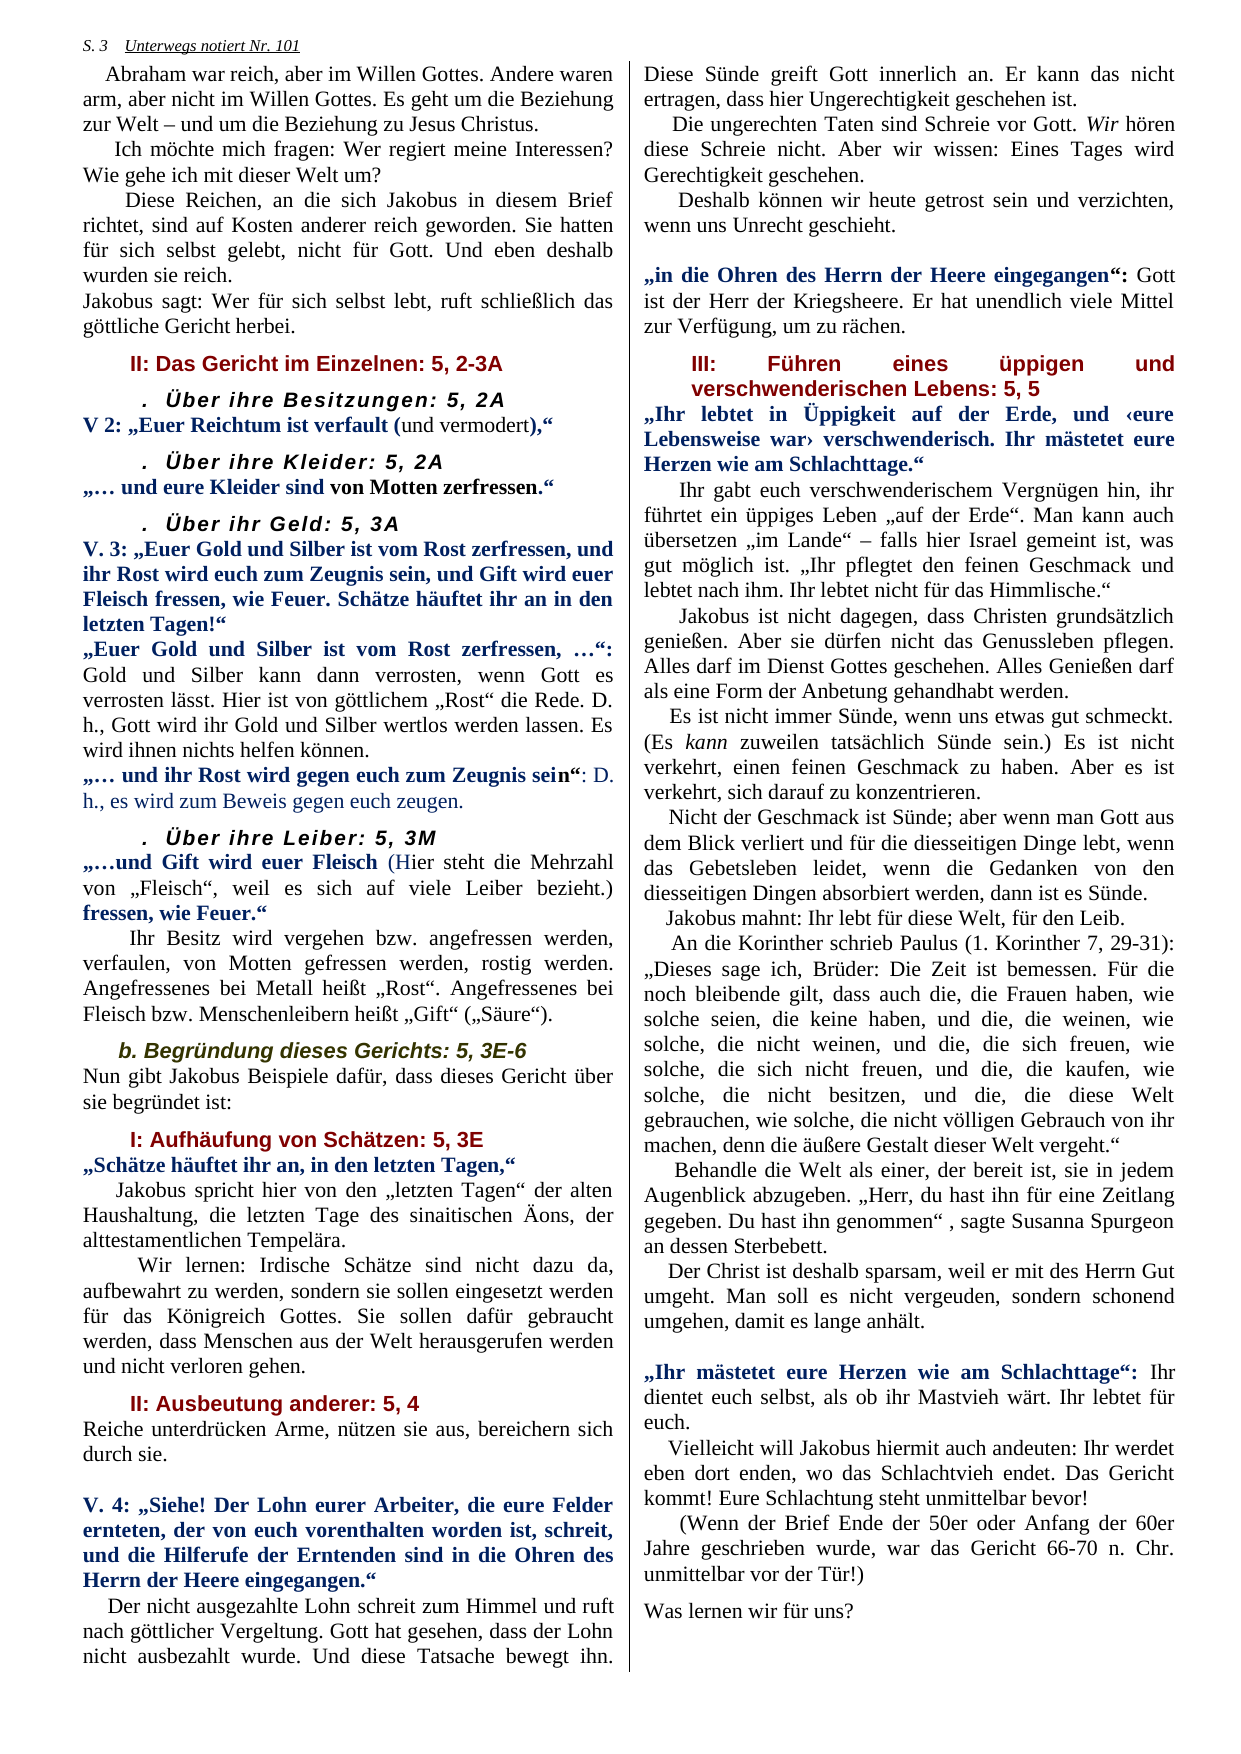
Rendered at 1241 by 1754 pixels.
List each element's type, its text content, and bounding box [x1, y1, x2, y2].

text Ich möchte mich fragen: Wer regiert meine Interessen? Wie gehe ich mit dieser Welt um? [83, 136, 614, 187]
text V. 3: „Euer Gold und Silber ist vom Rost zerfressen, und ihr Rost wird euch zum Zeugnis sein, und Gift wird euer Fleisch fressen, wie Feuer. Schätze häuftet ihr an in den letzten Tagen!“ [83, 536, 614, 636]
text Reiche unterdrücken Arme, nützen sie aus, bereichern sich durch sie. [83, 1416, 614, 1467]
text Behandle die Welt als einer, der bereit ist, sie in jedem Augenblick abzugeben. „Herr, du hast ihn für eine Zeitlang gegeben. Du hast ihn genommen“ , sagte Susanna Spurgeon an dessen Sterbebett. [644, 1157, 1175, 1258]
subtitle . Über ihr Geld: 5, 3A [142, 512, 614, 536]
text Nun gibt Jakobus Beispiele dafür, dass dieses Gericht über sie begründet ist: [83, 1063, 614, 1114]
text „Ihr lebtet in Üppigkeit auf der Erde, und ‹eure Lebensweise war› verschwenderisch. Ihr mästetet eure Herzen wie am Schlachttage.“ [644, 401, 1175, 477]
text Der nicht ausgezahlte Lohn schreit zum Himmel und ruft nach göttlicher Vergeltung. Gott hat gesehen, dass der Lohn nicht ausbezahlt wurde. Und diese Tatsache bewegt ihn. Diese Sünde greift Gott innerlich an. Er kann das nicht ertragen, dass hier Ungerechtigkeit geschehen ist. [83, 1593, 614, 1668]
text Es ist nicht immer Sünde, wenn uns etwas gut schmeckt. (Es kann zuweilen tatsächlich Sünde sein.) Es ist nicht verkehrt, einen feinen Geschmack zu haben. Aber es ist verkehrt, sich darauf zu konzentrieren. [644, 703, 1175, 804]
subtitle II: Ausbeutung anderer: 5, 4 [130, 1391, 614, 1416]
subtitle III: Führen eines üppigen und verschwenderischen Lebens: 5, 5 [691, 351, 1175, 401]
text „… und ihr Rost wird gegen euch zum Zeugnis sein“: D. h., es wird zum Beweis gegen euch zeugen. [83, 762, 614, 813]
subtitle . Über ihre Besitzungen: 5, 2A [142, 388, 614, 412]
text Abraham war reich, aber im Willen Gottes. Andere waren arm, aber nicht im Willen Gottes. Es geht um die Beziehung zur Welt – und um die Beziehung zu Jesus Christus. [83, 61, 614, 136]
text Die ungerechten Taten sind Schreie vor Gott. Wir hören diese Schreie nicht. Aber wir wissen: Eines Tages wird Gerechtigkeit geschehen. [644, 111, 1175, 187]
text Jakobus spricht hier von den „letzten Tagen“ der alten Haushaltung, die letzten Tage des sinaitischen Äons, der alttestamentlichen Tempelära. [83, 1177, 614, 1252]
text „in die Ohren des Herrn der Heere eingegangen“: Gott ist der Herr der Kriegsheere. Er hat unendlich viele Mittel zur Verfügung, um zu rächen. [644, 262, 1175, 338]
text „Schätze häuftet ihr an, in den letzten Tagen,“ [83, 1152, 614, 1177]
text Jakobus ist nicht dagegen, dass Christen grundsätzlich genießen. Aber sie dürfen nicht das Genussleben pflegen. Alles darf im Dienst Gottes geschehen. Alles Genießen darf als eine Form der Anbetung gehandhabt werden. [644, 603, 1175, 703]
text „Ihr mästetet eure Herzen wie am Schlachttage“: Ihr dientet euch selbst, als ob ihr Mastvieh wärt. Ihr lebtet für euch. [644, 1359, 1175, 1434]
text „Euer Gold und Silber ist vom Rost zerfressen, …“: Gold und Silber kann dann verrosten, wenn Gott es verrosten lässt. Hier ist von göttlichem „Rost“ die Rede. D. h., Gott wird ihr Gold und Silber wertlos werden lassen. Es wird ihnen nichts helfen können. [83, 636, 614, 762]
text Nicht der Geschmack ist Sünde; aber wenn man Gott aus dem Blick verliert und für die diesseitigen Dinge lebt, wenn das Gebetsleben leidet, wenn die Gedanken von den diesseitigen Dingen absorbiert werden, dann ist es Sünde. [644, 804, 1175, 905]
subtitle b. Begründung dieses Gerichts: 5, 3E-6 [118, 1038, 614, 1063]
text Ihr gabt euch verschwenderischem Vergnügen hin, ihr führtet ein üppiges Leben „auf der Erde“. Man kann auch übersetzen „im Lande“ – falls hier Israel gemeint ist, was gut möglich ist. „Ihr pflegtet den feinen Geschmack und lebtet nach ihm. Ihr lebtet nicht für das Himmlische.“ [644, 477, 1175, 603]
subtitle . Über ihre Leiber: 5, 3M [142, 825, 614, 849]
text Ihr Besitz wird vergehen bzw. angefressen werden, verfaulen, von Motten gefressen werden, rostig werden. Angefressenes bei Metall heißt „Rost“. Angefressenes bei Fleisch bzw. Menschenleibern heißt „Gift“ („Säure“). [83, 925, 614, 1026]
subtitle . Über ihre Kleider: 5, 2A [142, 450, 614, 474]
text Wir lernen: Irdische Schätze sind nicht dazu da, aufbewahrt zu werden, sondern sie sollen eingesetzt werden für das Königreich Gottes. Sie sollen dafür gebraucht werden, dass Menschen aus der Welt herausgerufen werden und nicht verloren gehen. [83, 1252, 614, 1378]
subtitle II: Das Gericht im Einzelnen: 5, 2-3A [130, 351, 614, 376]
text Jakobus sagt: Wer für sich selbst lebt, ruft schließlich das göttliche Gericht herbei. [83, 288, 614, 338]
text Jakobus mahnt: Ihr lebt für diese Welt, für den Leib. [644, 905, 1175, 930]
text V. 4: „Siehe! Der Lohn eurer Arbeiter, die eure Felder ernteten, der von euch vorenthalten worden ist, schreit, und die Hilferufe der Erntenden sind in die Ohren des Herrn der Heere eingegangen.“ [83, 1492, 614, 1593]
text Der nicht ausgezahlte Lohn schreit zum Himmel und ruft nach göttlicher Vergeltung. Gott hat gesehen, dass der Lohn nicht ausbezahlt wurde. Und diese Tatsache bewegt ihn. Diese Sünde greift Gott innerlich an. Er kann das nicht ertragen, dass hier Ungerechtigkeit geschehen ist. [644, 61, 1175, 111]
text Deshalb können wir heute getrost sein und verzichten, wenn uns Unrecht geschieht. [644, 187, 1175, 237]
text Der Christ ist deshalb sparsam, weil er mit des Herrn Gut umgeht. Man soll es nicht vergeuden, sondern schonend umgehen, damit es lange anhält. [644, 1258, 1175, 1334]
text V 2: „Euer Reichtum ist verfault (und vermodert),“ [83, 412, 614, 437]
text Diese Reichen, an die sich Jakobus in diesem Brief richtet, sind auf Kosten anderer reich geworden. Sie hatten für sich selbst gelebt, nicht für Gott. Und eben deshalb wurden sie reich. [83, 187, 614, 288]
text (Wenn der Brief Ende der 50er oder Anfang der 60er Jahre geschrieben wurde, war das Gericht 66-70 n. Chr. unmittelbar vor der Tür!) [644, 1510, 1175, 1586]
text „…und Gift wird euer Fleisch (Hier steht die Mehrzahl von „Fleisch“, weil es sich auf viele Leiber bezieht.) fressen, wie Feuer.“ [83, 849, 614, 925]
text „… und eure Kleider sind von Motten zerfressen.“ [83, 474, 614, 499]
text Was lernen wir für uns? [644, 1598, 1175, 1623]
text An die Korinther schrieb Paulus (1. Korinther 7, 29-31): „Dieses sage ich, Brüder: Die Zeit ist bemessen. Für die noch bleibende gilt, dass auch die, die Frauen haben, wie solche seien, die keine haben, und die, die weinen, wie solche, die nicht weinen, und die, die sich freuen, wie solche, die sich nicht freuen, und die, die kaufen, wie solche, die nicht besitzen, und die, die diese Welt gebrauchen, wie solche, die nicht völligen Gebrauch von ihr machen, denn die äußere Gestalt dieser Welt vergeht.“ [644, 930, 1175, 1157]
text Vielleicht will Jakobus hiermit auch andeuten: Ihr werdet eben dort enden, wo das Schlachtvieh endet. Das Gericht kommt! Eure Schlachtung steht unmittelbar bevor! [644, 1434, 1175, 1510]
subtitle I: Aufhäufung von Schätzen: 5, 3E [130, 1126, 614, 1152]
